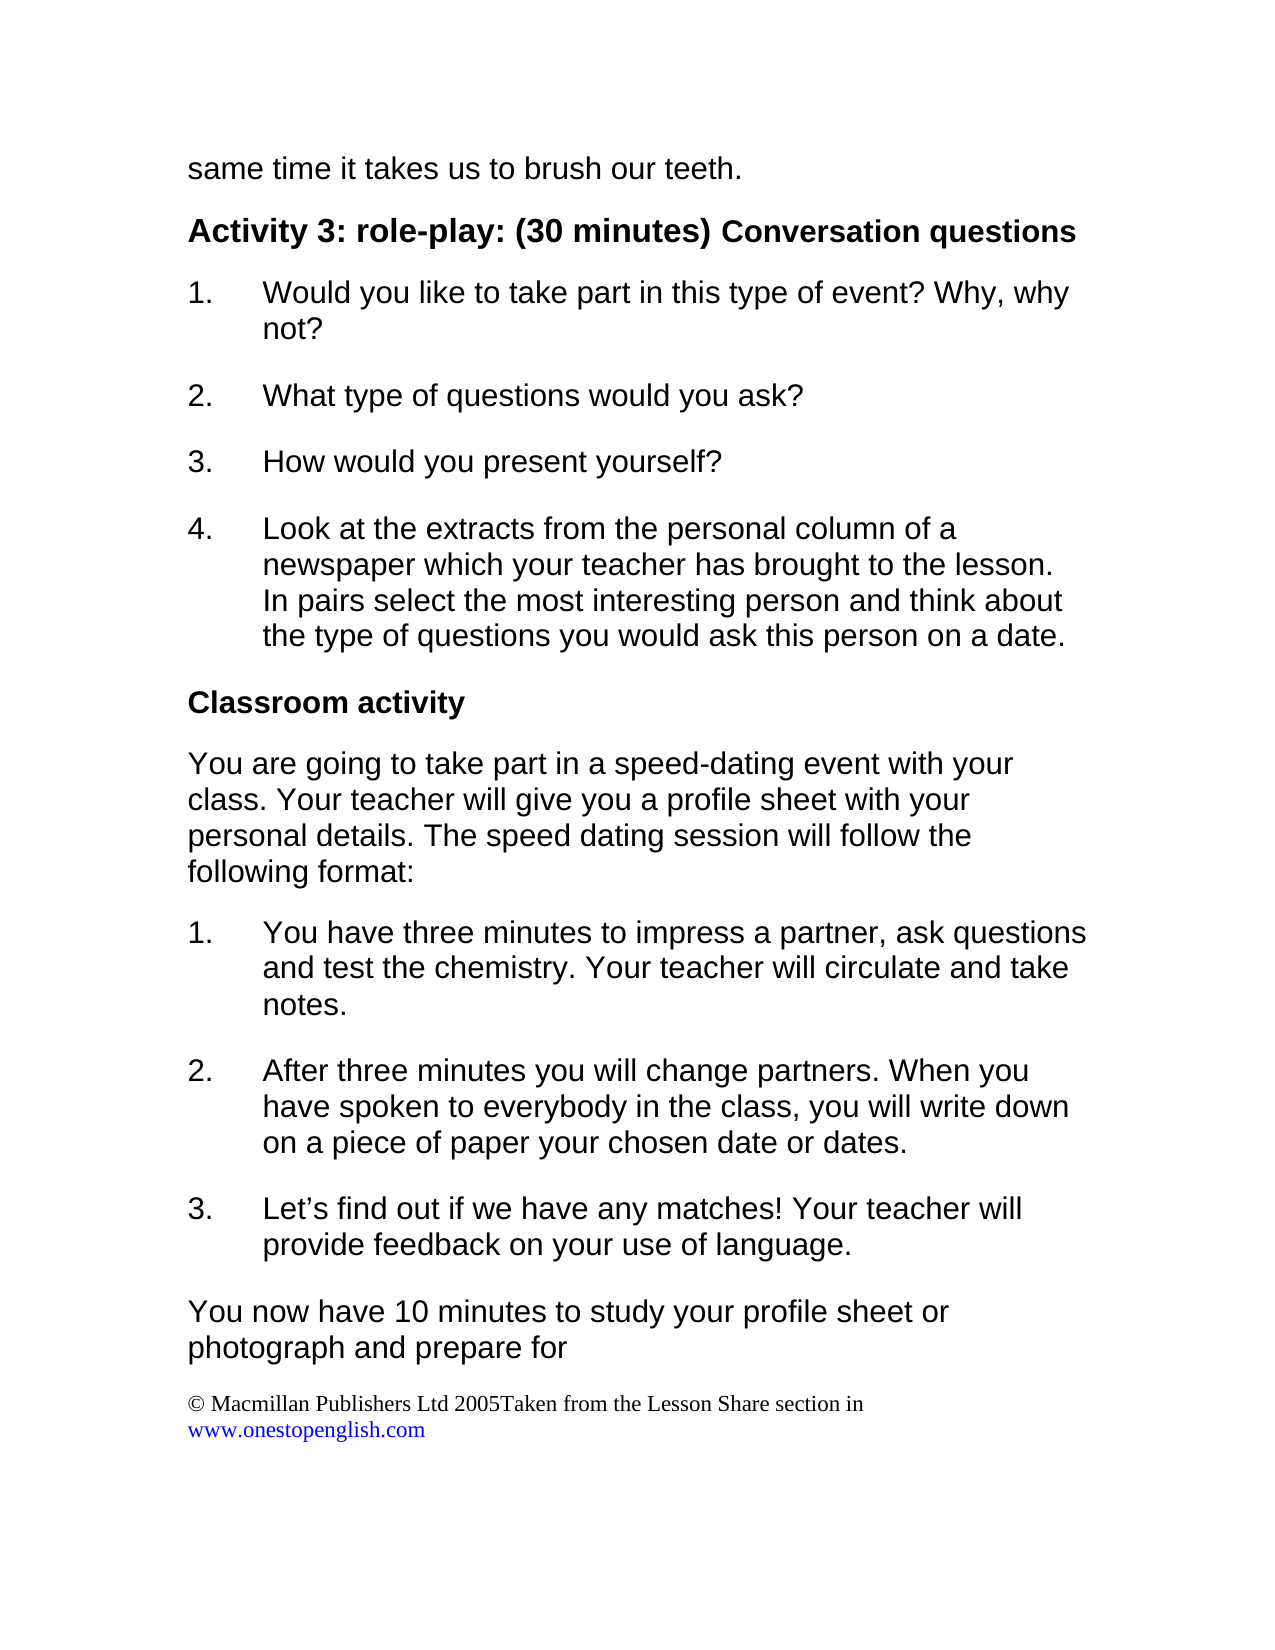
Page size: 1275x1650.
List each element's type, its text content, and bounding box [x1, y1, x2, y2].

list Let’s find out if we have any matches! Your teacher will provide feedback on your use of language. [187, 1190, 1087, 1262]
text Classroom activity [187, 684, 1087, 720]
list You have three minutes to impress a partner, ask questions and test the chemistry. Your teacher will circulate and take notes. [187, 914, 1087, 1021]
list After three minutes you will change partners. When you have spoken to everybody in the class, you will write down on a piece of paper your chosen date or dates. [187, 1052, 1087, 1160]
list Look at the extracts from the personal column of a newspaper which your teacher has brought to the lesson. In pairs select the most interesting person and think about the type of questions you would ask this person on a date. [187, 510, 1087, 653]
text You now have 10 minutes to study your profile sheet or photograph and prepare for [187, 1293, 1087, 1364]
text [187, 150, 1087, 186]
list Would you like to take part in this type of event? Why, why not? [187, 274, 1087, 346]
text Activity 3: role-play: (30 minutes) Conversation questions [187, 211, 1087, 249]
list How would you present yourself? [187, 443, 1087, 479]
text You are going to take part in a speed-dating event with your class. Your teacher will give you a profile sheet with your personal details. The speed dating session will follow the following format: [187, 745, 1087, 889]
list What type of questions would you ask? [187, 377, 1087, 413]
text © Macmillan Publishers Ltd 2005 Taken from the Lesson Share section in www.onestopenglish.com [187, 1389, 1087, 1442]
